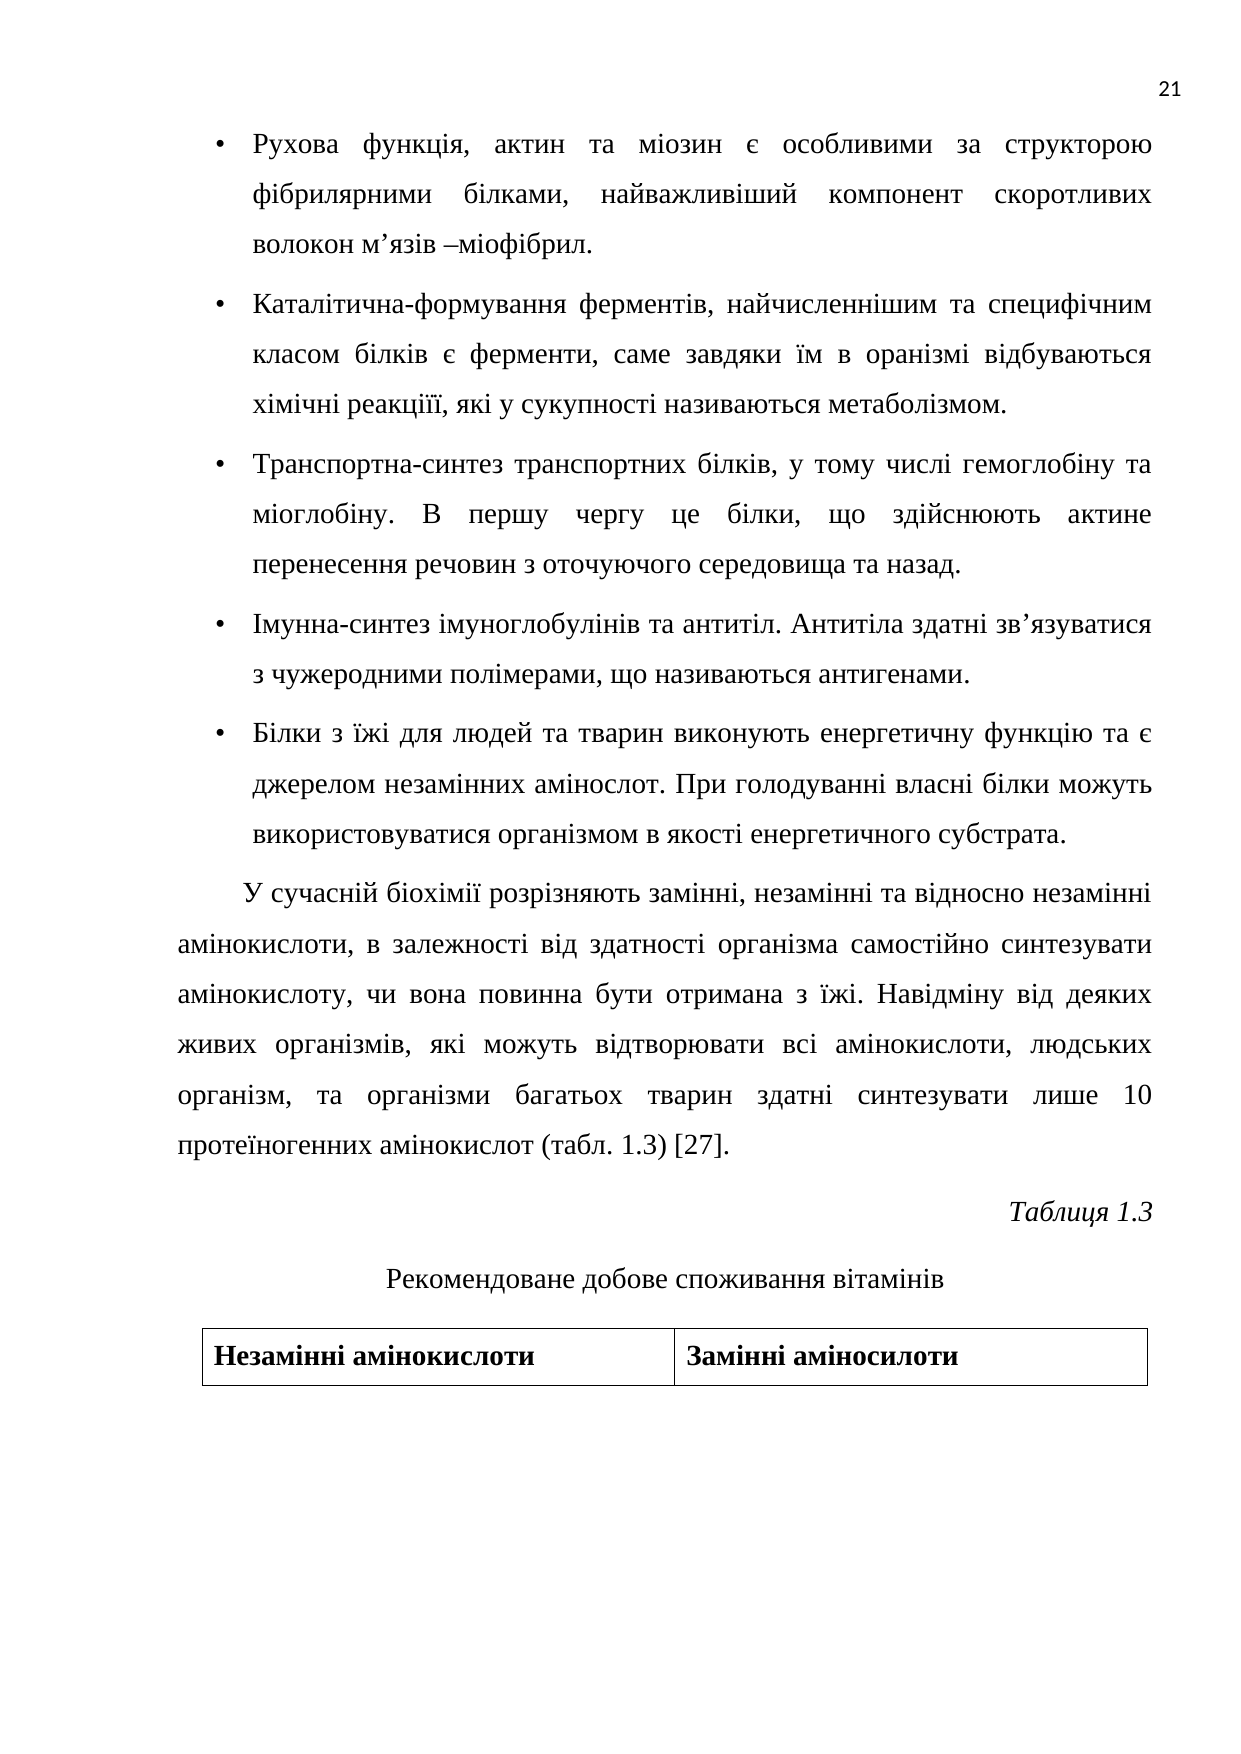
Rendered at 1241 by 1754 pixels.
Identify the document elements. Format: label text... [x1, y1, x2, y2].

list Каталітична-формування ферментів, найчисленнішим та специфічним класом білків є ферменти, саме завдяки їм в оранізмі відбуваються хімічні реакціїї, які у сукупності називаються метаболізмом. [215, 286, 1153, 420]
text Таблиця 1.3 [177, 1194, 1153, 1228]
table_header Незамінні амінокислоти [203, 1329, 674, 1385]
list Імунна-синтез імуноглобулінів та антитіл. Антитіла здатні зв’язуватися з чужеродними полімерами, що називаються антигенами. [215, 606, 1153, 690]
list Білки з їжі для людей та тварин виконують енергетичну функцію та є джерелом незамінних амінослот. При голодуванні власні білки можуть використовуватися організмом в якості енергетичного субстрата. [215, 716, 1153, 850]
list Рухова функція, актин та міозин є особливими за структорою фібрилярними білками, найважливіший компонент скоротливих волокон м’язів –міофібрил. [215, 126, 1153, 260]
text У сучасній біохімії розрізняють замінні, незамінні та відносно незамінні амінокислоти, в залежності від здатності організма самостійно синтезувати амінокислоту, чи вона повинна бути отримана з їжі. Навідміну від деяких живих організмів, які можуть відтворювати всі амінокислоти, людських організм, та організми багатьох тварин здатні синтезувати лише 10 протеїногенних амінокислот (табл. 1.3) [27]. [177, 876, 1153, 1161]
table_header Замінні аміносилоти [675, 1329, 1147, 1385]
text Рекомендоване добове споживання вітамінів [177, 1261, 1153, 1294]
list Транспортна-синтез транспортних білків, у тому числі гемоглобіну та міоглобіну. В першу чергу це білки, що здійснюють актине перенесення речовин з оточуючого середовища та назад. [215, 446, 1153, 580]
